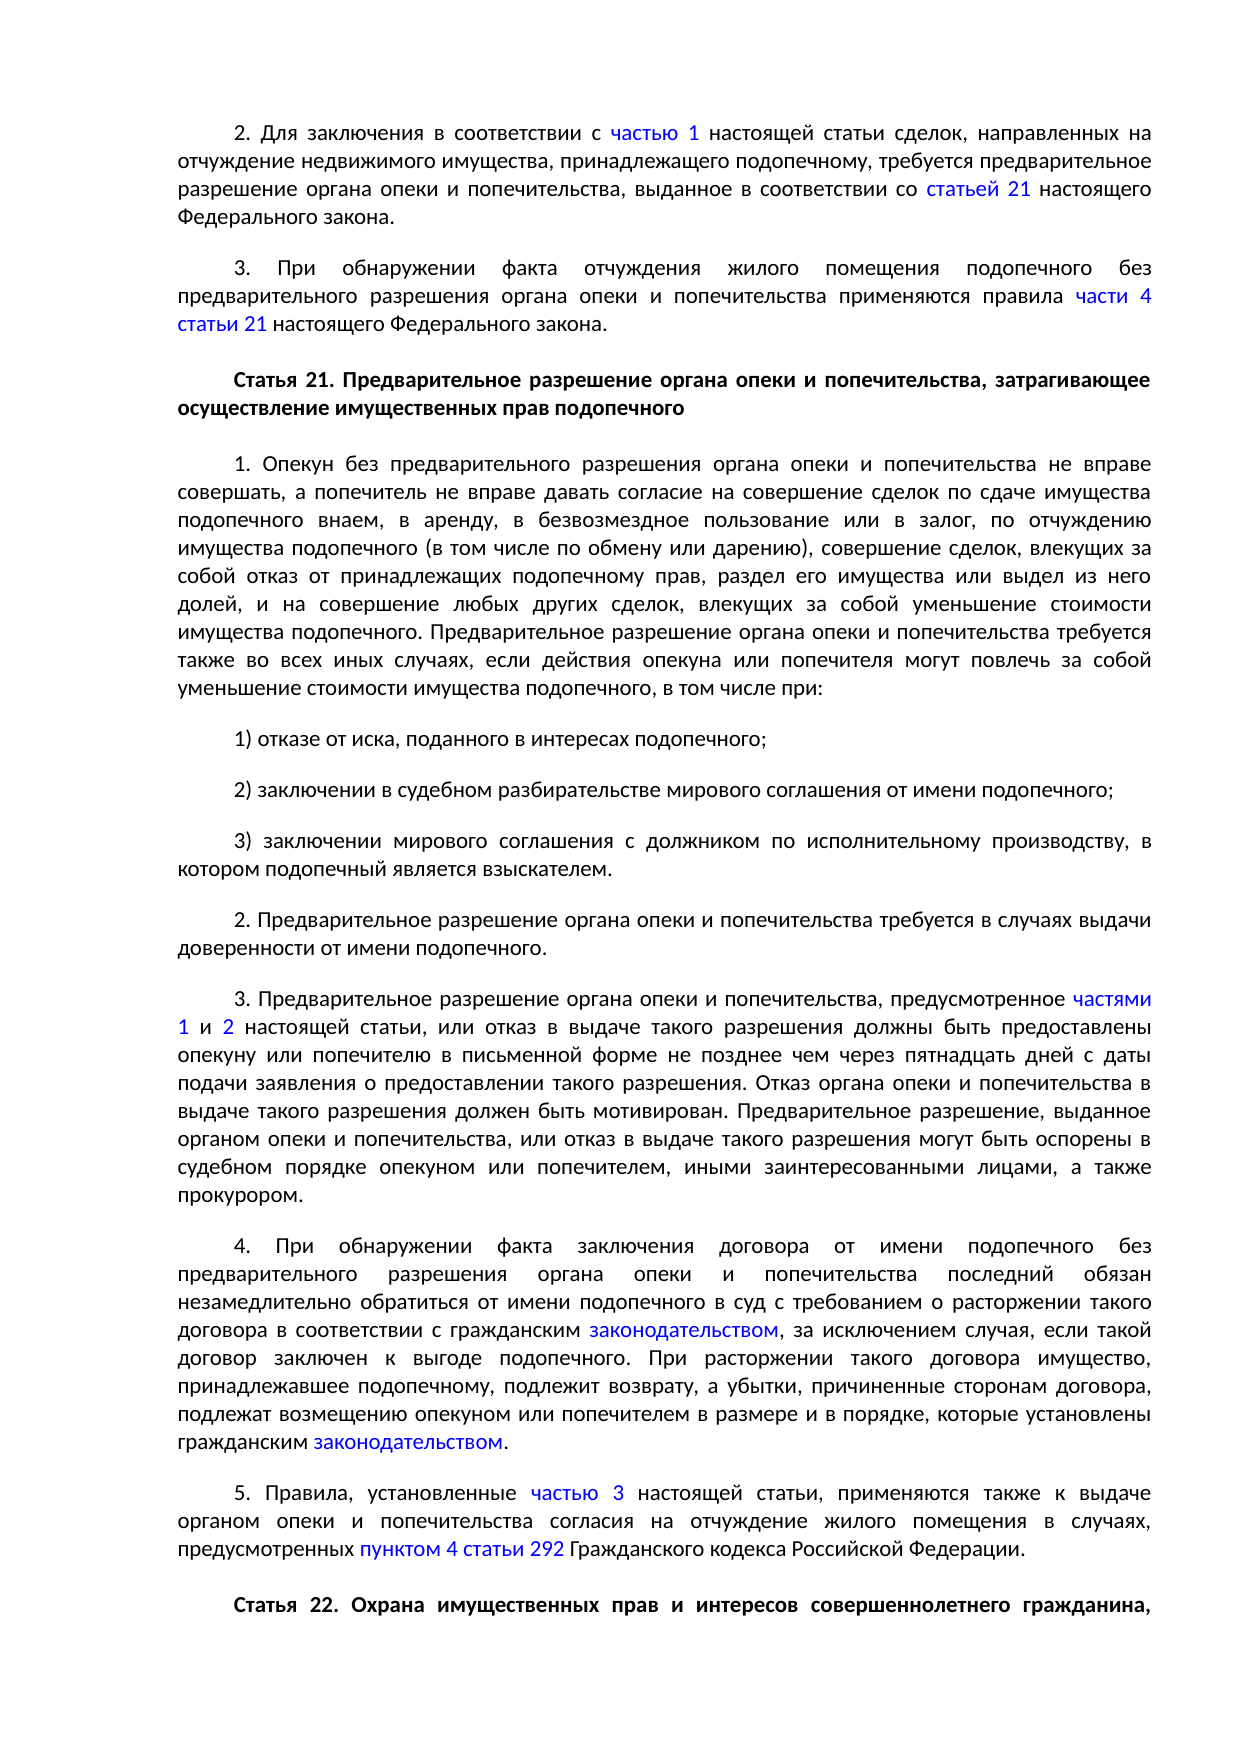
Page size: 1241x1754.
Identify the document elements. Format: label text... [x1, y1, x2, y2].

text 3. Предварительное разрешение органа опеки и попечительства, предусмотренное частями 1 и 2 настоящей статьи, или отказ в выдаче такого разрешения должны быть предоставлены опекуну или попечителю в письменной форме не позднее чем через пятнадцать дней с даты подачи заявления о предоставлении такого разрешения. Отказ органа опеки и попечительства в выдаче такого разрешения должен быть мотивирован. Предварительное разрешение, выданное органом опеки и попечительства, или отказ в выдаче такого разрешения могут быть оспорены в судебном порядке опекуном или попечителем, иными заинтересованными лицами, а также прокурором. [177, 984, 1152, 1208]
text 2. Предварительное разрешение органа опеки и попечительства требуется в случаях выдачи доверенности от имени подопечного. [177, 905, 1152, 961]
text 3. При обнаружении факта отчуждения жилого помещения подопечного без предварительного разрешения органа опеки и попечительства применяются правила части 4 статьи 21 настоящего Федерального закона. [177, 253, 1152, 337]
text 5. Правила, установленные частью 3 настоящей статьи, применяются также к выдаче органом опеки и попечительства согласия на отчуждение жилого помещения в случаях, предусмотренных пунктом 4 статьи 292 Гражданского кодекса Российской Федерации. [177, 1478, 1152, 1562]
text 3) заключении мирового соглашения с должником по исполнительному производству, в котором подопечный является взыскателем. [177, 826, 1152, 882]
title Статья 21. Предварительное разрешение органа опеки и попечительства, затрагивающее осуществление имущественных прав подопечного [177, 365, 1152, 421]
text 2) заключении в судебном разбирательстве мирового соглашения от имени подопечного; [177, 775, 1152, 803]
text 1. Опекун без предварительного разрешения органа опеки и попечительства не вправе совершать, а попечитель не вправе давать согласие на совершение сделок по сдаче имущества подопечного внаем, в аренду, в безвозмездное пользование или в залог, по отчуждению имущества подопечного (в том числе по обмену или дарению), совершение сделок, влекущих за собой отказ от принадлежащих подопечному прав, раздел его имущества или выдел из него долей, и на совершение любых других сделок, влекущих за собой уменьшение стоимости имущества подопечного. Предварительное разрешение органа опеки и попечительства требуется также во всех иных случаях, если действия опекуна или попечителя могут повлечь за собой уменьшение стоимости имущества подопечного, в том числе при: [177, 449, 1152, 701]
text 1) отказе от иска, поданного в интересах подопечного; [177, 724, 1152, 752]
text 2. Для заключения в соответствии с частью 1 настоящей статьи сделок, направленных на отчуждение недвижимого имущества, принадлежащего подопечному, требуется предварительное разрешение органа опеки и попечительства, выданное в соответствии со статьей 21 настоящего Федерального закона. [177, 118, 1152, 230]
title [177, 1590, 1152, 1618]
text 4. При обнаружении факта заключения договора от имени подопечного без предварительного разрешения органа опеки и попечительства последний обязан незамедлительно обратиться от имени подопечного в суд с требованием о расторжении такого договора в соответствии с гражданским законодательством, за исключением случая, если такой договор заключен к выгоде подопечного. При расторжении такого договора имущество, принадлежавшее подопечному, подлежит возврату, а убытки, причиненные сторонам договора, подлежат возмещению опекуном или попечителем в размере и в порядке, которые установлены гражданским законодательством. [177, 1231, 1152, 1455]
